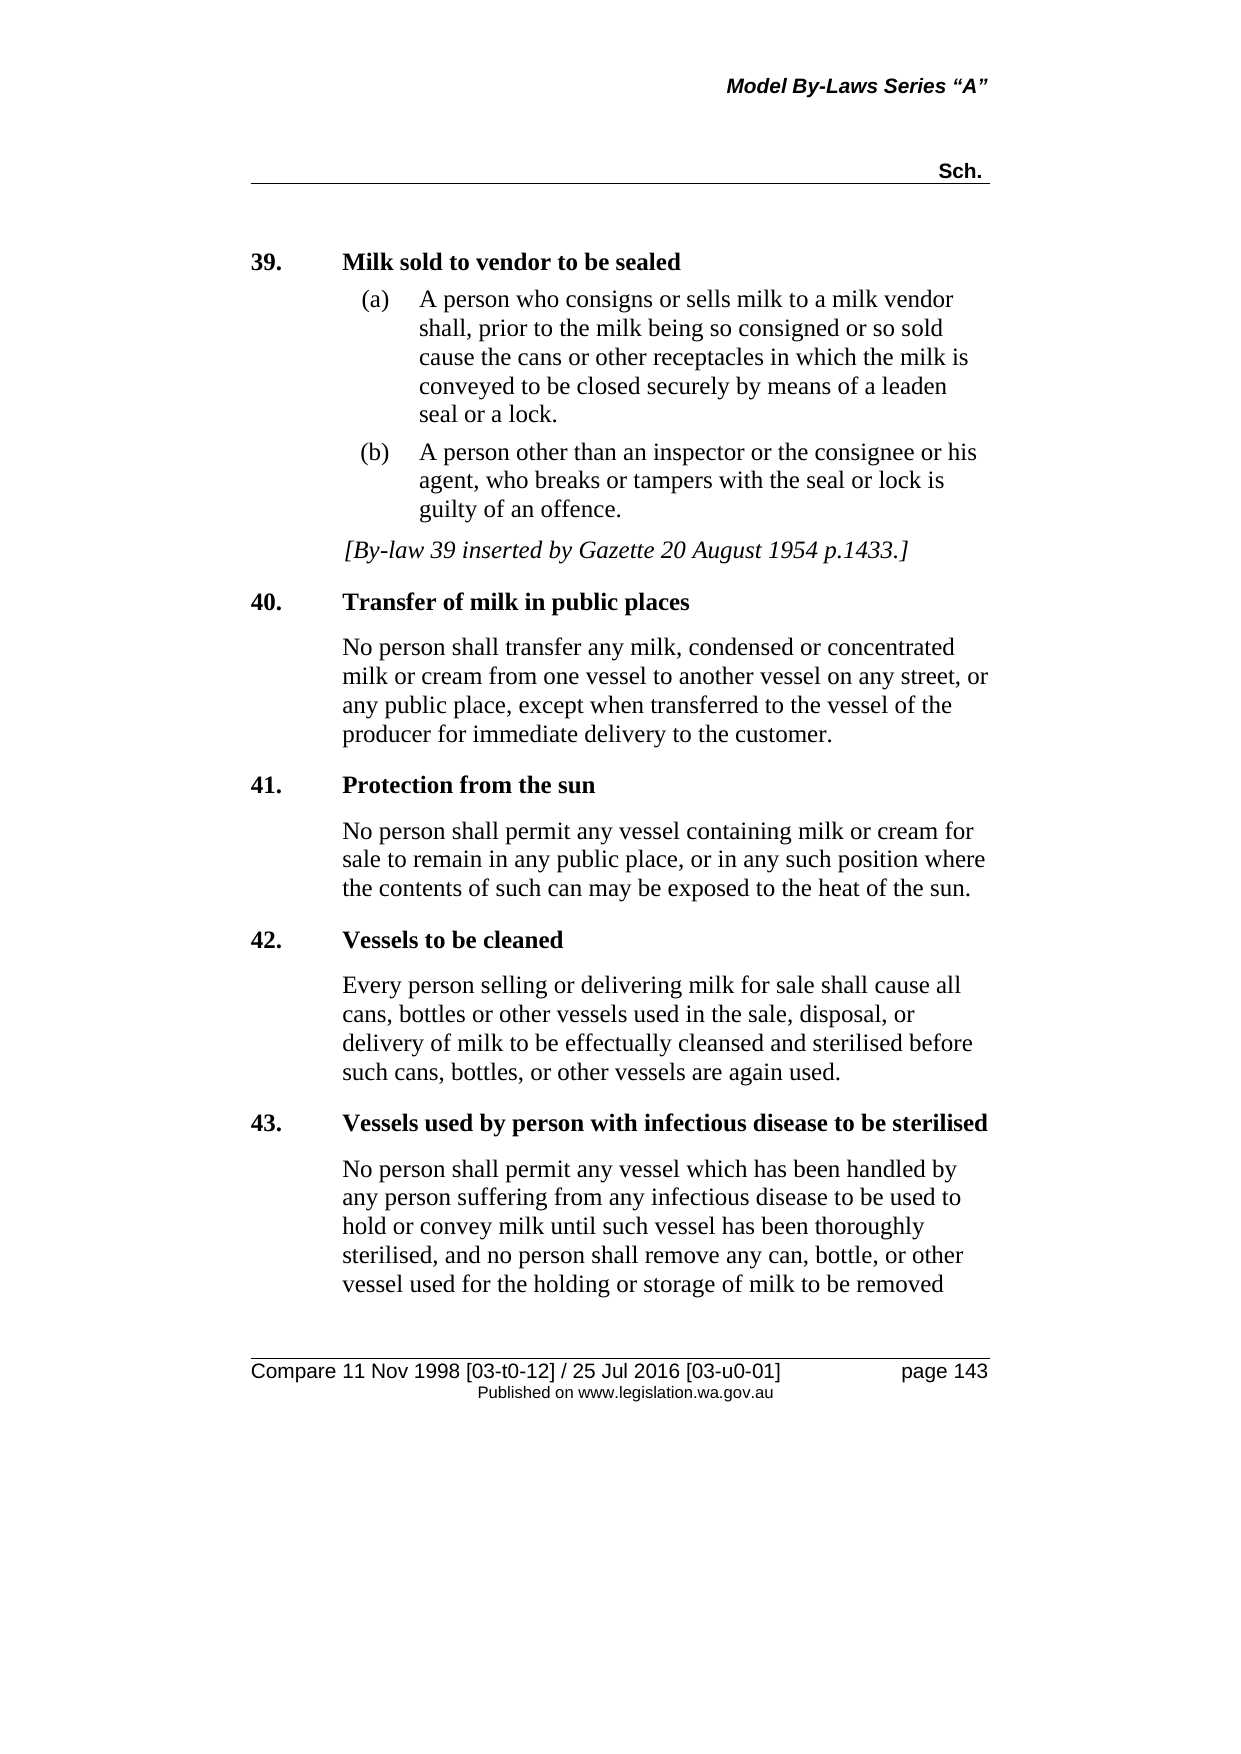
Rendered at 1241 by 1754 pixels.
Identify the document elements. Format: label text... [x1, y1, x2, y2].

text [251, 1154, 990, 1297]
text No person shall transfer any milk, condensed or concentrated milk or cream from one vessel to another vessel on any street, or any public place, except when transferred to the vessel of the producer for immediate delivery to the customer. [251, 632, 990, 747]
subtitle 41. Protection from the sun [251, 770, 990, 799]
subtitle 40. Transfer of milk in public places [251, 587, 990, 616]
subtitle 39. Milk sold to vendor to be sealed [251, 247, 990, 276]
text [By-law 39 inserted by Gazette 20 August 1954 p.1433.] [251, 535, 990, 564]
subtitle 42. Vessels to be cleaned [251, 925, 990, 954]
text (b) A person other than an inspector or the consignee or his agent, who breaks or tampers with the seal or lock is guilty of an offence. [251, 437, 990, 523]
text No person shall permit any vessel containing milk or cream for sale to remain in any public place, or in any such position where the contents of such can may be exposed to the heat of the sun. [251, 816, 990, 902]
text Every person selling or delivering milk for sale shall cause all cans, bottles or other vessels used in the sale, disposal, or delivery of milk to be effectually cleansed and sterilised before such cans, bottles, or other vessels are again used. [251, 970, 990, 1085]
text (a) A person who consigns or sells milk to a milk vendor shall, prior to the milk being so consigned or so sold cause the cans or other receptacles in which the milk is conveyed to be closed securely by means of a leaden seal or a lock. [251, 284, 990, 428]
subtitle 43. Vessels used by person with infectious disease to be sterilised [251, 1108, 990, 1137]
